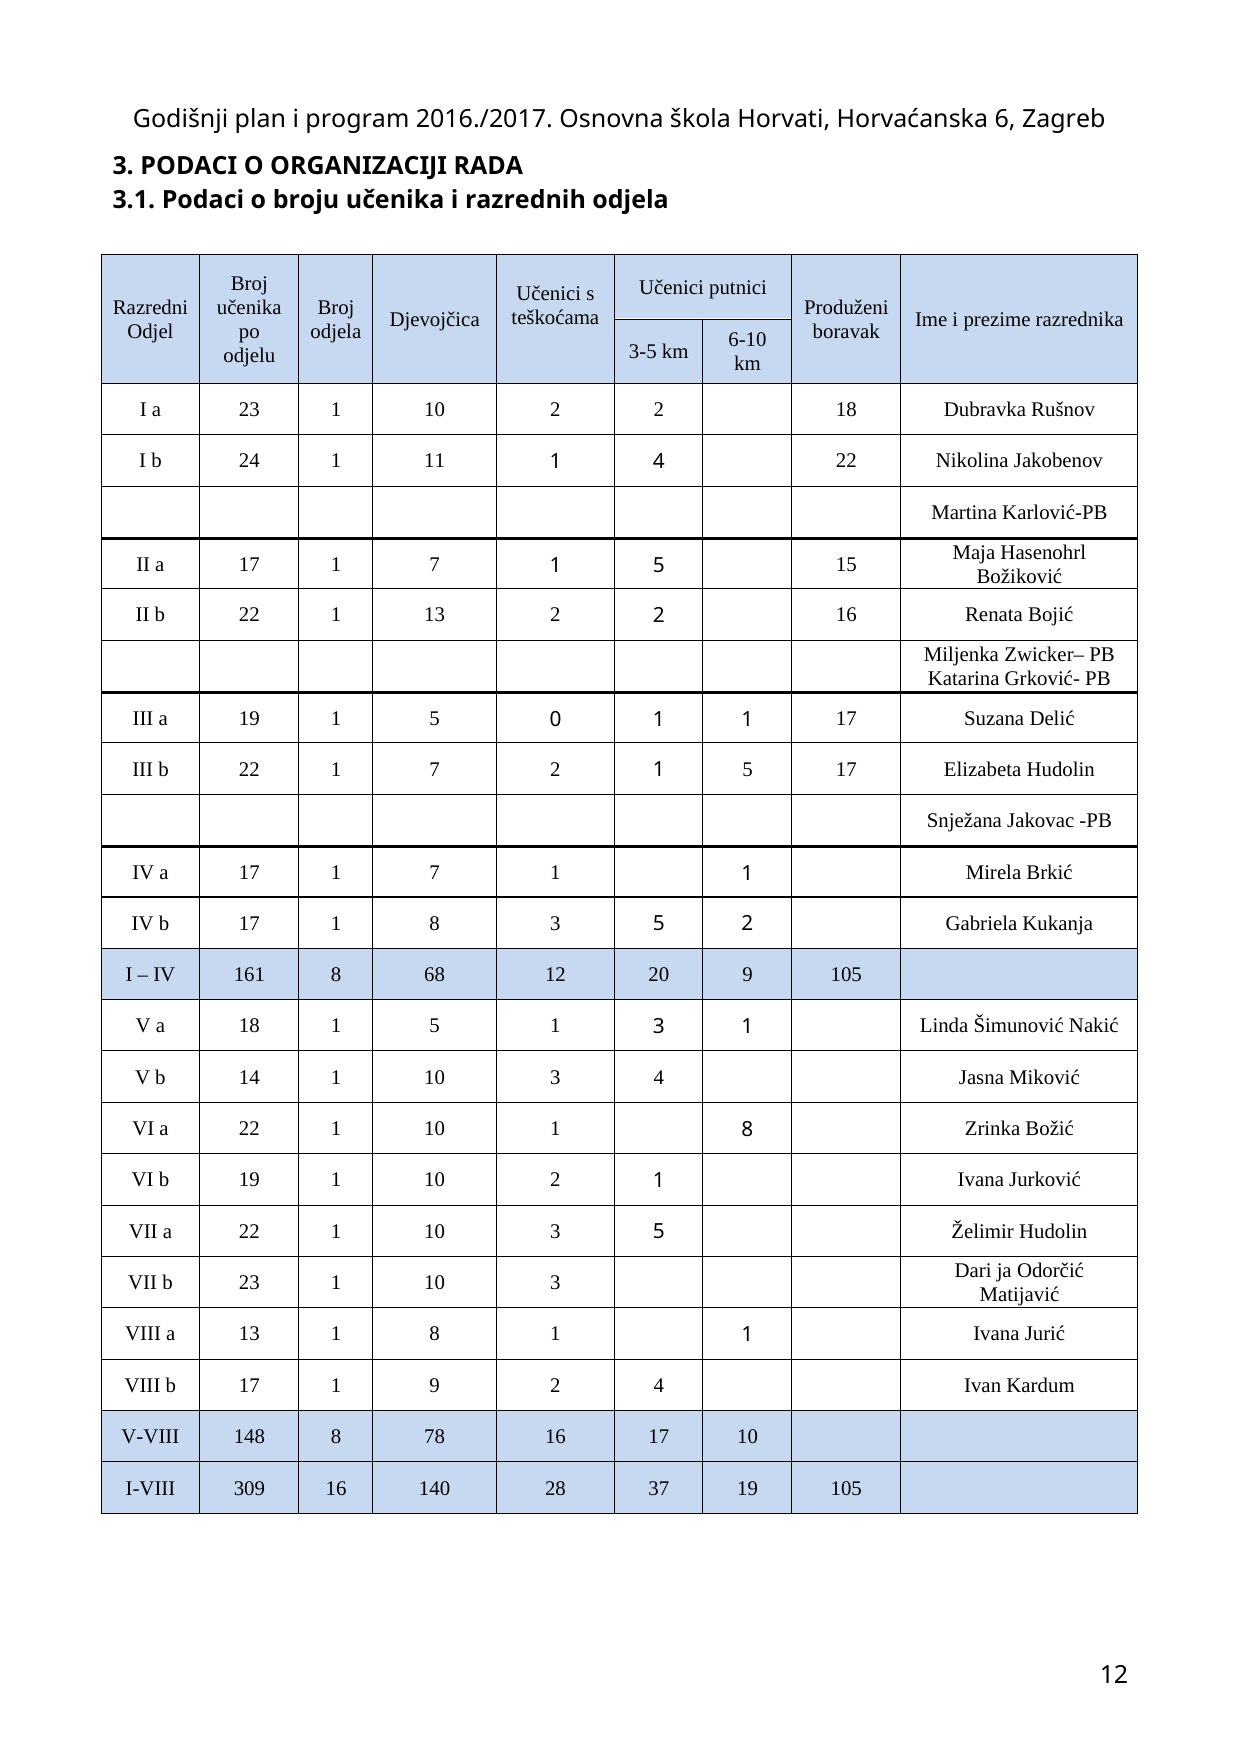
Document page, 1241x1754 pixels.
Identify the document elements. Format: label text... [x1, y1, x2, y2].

table_header Ime i prezime razrednika [901, 255, 1137, 383]
table_cell 148 [200, 1411, 298, 1461]
table_cell [901, 1462, 1137, 1513]
table_header Produženi boravak [792, 255, 900, 383]
table_cell 13 [373, 589, 496, 639]
table_cell 11 [373, 435, 496, 486]
table_cell 19 [200, 1154, 298, 1204]
table_cell [373, 641, 496, 691]
table_cell [792, 1103, 900, 1153]
table_cell [792, 1051, 900, 1102]
table_cell 2 [615, 384, 702, 434]
table_cell 8 [373, 1308, 496, 1358]
table_header Učenici s teškoćama [497, 255, 614, 383]
table_cell Jasna Miković [901, 1051, 1137, 1102]
table_cell 15 [792, 540, 900, 588]
table_header Broj učenika po odjelu [200, 255, 298, 383]
table_cell [703, 795, 791, 845]
table_cell [615, 1257, 702, 1307]
table_cell 7 [373, 743, 496, 794]
table_cell 1 [703, 848, 791, 896]
table_cell [102, 795, 199, 845]
table_cell Dari ja Odorčić Matijavić [901, 1257, 1137, 1307]
table_header Broj odjela [299, 255, 372, 383]
table_cell 14 [200, 1051, 298, 1102]
table_cell [703, 589, 791, 639]
table_cell IV a [102, 848, 199, 896]
table_cell 1 [299, 694, 372, 742]
table_cell 19 [200, 694, 298, 742]
table_cell [792, 1000, 900, 1050]
table_cell 1 [497, 1308, 614, 1358]
table_cell 1 [497, 1000, 614, 1050]
table_cell Maja Hasenohrl Božiković [901, 540, 1137, 588]
table_cell 28 [497, 1462, 614, 1513]
table_cell 10 [373, 1154, 496, 1204]
table_cell 16 [792, 589, 900, 639]
table_cell 22 [200, 589, 298, 639]
table_cell [200, 795, 298, 845]
table_cell [615, 1103, 702, 1153]
table_cell [792, 1360, 900, 1410]
table_cell [792, 1257, 900, 1307]
table_cell I b [102, 435, 199, 486]
table_cell 2 [497, 589, 614, 639]
table_cell 1 [299, 1000, 372, 1050]
table_cell V a [102, 1000, 199, 1050]
table_cell 22 [792, 435, 900, 486]
table_cell VI b [102, 1154, 199, 1204]
table_cell VII a [102, 1206, 199, 1256]
table_cell I – IV [102, 949, 199, 999]
table_cell VIII a [102, 1308, 199, 1358]
table_header Razredni Odjel [102, 255, 199, 383]
table_cell Martina Karlović-PB [901, 487, 1137, 537]
table_cell 1 [615, 743, 702, 794]
table_cell [299, 641, 372, 691]
table_cell III b [102, 743, 199, 794]
table_cell 9 [373, 1360, 496, 1410]
table_cell Zrinka Božić [901, 1103, 1137, 1153]
table_cell [792, 848, 900, 896]
table_cell 12 [497, 949, 614, 999]
table_cell 68 [373, 949, 496, 999]
table_cell 2 [615, 589, 702, 639]
table_cell 2 [497, 1154, 614, 1204]
subtitle 3.1. Podaci o broju učenika i razrednih odjela [112, 182, 1128, 216]
table_cell [703, 487, 791, 537]
table_cell 17 [615, 1411, 702, 1461]
table_cell V b [102, 1051, 199, 1102]
table_cell [703, 1051, 791, 1102]
table_cell 22 [200, 1206, 298, 1256]
table_cell [792, 898, 900, 948]
table_cell II a [102, 540, 199, 588]
table_cell 17 [200, 1360, 298, 1410]
table_cell 2 [497, 743, 614, 794]
table_cell Mirela Brkić [901, 848, 1137, 896]
table_cell 1 [497, 1103, 614, 1153]
table_cell 19 [703, 1462, 791, 1513]
table_cell [703, 1206, 791, 1256]
table_cell 309 [200, 1462, 298, 1513]
table_cell I-VIII [102, 1462, 199, 1513]
table_cell 18 [792, 384, 900, 434]
table_cell Ivana Jurković [901, 1154, 1137, 1204]
table_cell Nikolina Jakobenov [901, 435, 1137, 486]
table_cell Gabriela Kukanja [901, 898, 1137, 948]
table_cell 1 [703, 694, 791, 742]
table_cell 10 [373, 1257, 496, 1307]
table_cell 1 [299, 848, 372, 896]
table_cell I a [102, 384, 199, 434]
table_cell Linda Šimunović Nakić [901, 1000, 1137, 1050]
table_cell [497, 487, 614, 537]
table_cell 1 [615, 694, 702, 742]
table_cell 3 [497, 1257, 614, 1307]
table_cell [901, 1411, 1137, 1461]
table_cell 17 [200, 898, 298, 948]
table_cell 24 [200, 435, 298, 486]
table_cell [200, 641, 298, 691]
table_cell 1 [299, 1051, 372, 1102]
table_cell [615, 641, 702, 691]
table_cell 10 [373, 1206, 496, 1256]
table_cell [703, 1360, 791, 1410]
table_cell 0 [497, 694, 614, 742]
table_cell 1 [299, 435, 372, 486]
table_cell Ivan Kardum [901, 1360, 1137, 1410]
table_cell 2 [703, 898, 791, 948]
table_cell 5 [615, 540, 702, 588]
table_cell 3 [497, 1206, 614, 1256]
table_cell 9 [703, 949, 791, 999]
table_cell 17 [792, 694, 900, 742]
table_cell 8 [299, 949, 372, 999]
table_cell 1 [703, 1308, 791, 1358]
table_cell 3-5 km [615, 320, 702, 383]
table_cell 10 [373, 1103, 496, 1153]
table_cell 1 [299, 1360, 372, 1410]
table_cell 161 [200, 949, 298, 999]
table_cell 23 [200, 384, 298, 434]
table_cell 7 [373, 540, 496, 588]
table_cell 17 [200, 848, 298, 896]
table_cell [615, 795, 702, 845]
table_cell 4 [615, 1051, 702, 1102]
table_cell Dubravka Rušnov [901, 384, 1137, 434]
table_cell 17 [792, 743, 900, 794]
table_cell VII b [102, 1257, 199, 1307]
table_cell 6-10 km [703, 320, 791, 383]
table_cell 1 [497, 435, 614, 486]
table_cell 1 [299, 743, 372, 794]
table_cell [792, 1308, 900, 1358]
table_cell 8 [299, 1411, 372, 1461]
table_cell 23 [200, 1257, 298, 1307]
table_cell [497, 795, 614, 845]
table_cell II b [102, 589, 199, 639]
table_cell 5 [373, 694, 496, 742]
table_cell 1 [703, 1000, 791, 1050]
table_cell 2 [497, 384, 614, 434]
table_cell 4 [615, 435, 702, 486]
table_cell 5 [703, 743, 791, 794]
table_cell 3 [615, 1000, 702, 1050]
table_cell 17 [200, 540, 298, 588]
table_cell V-VIII [102, 1411, 199, 1461]
table_cell 3 [497, 898, 614, 948]
table_cell 1 [299, 1257, 372, 1307]
table_header Djevojčica [373, 255, 496, 383]
table_cell 5 [615, 898, 702, 948]
table_cell Miljenka Zwicker– PB Katarina Grković- PB [901, 641, 1137, 691]
table_cell [792, 1206, 900, 1256]
table_cell Suzana Delić [901, 694, 1137, 742]
table_cell 1 [615, 1154, 702, 1204]
table_cell 8 [373, 898, 496, 948]
table_cell 140 [373, 1462, 496, 1513]
table_cell 16 [299, 1462, 372, 1513]
table_cell 10 [373, 1051, 496, 1102]
table_cell 105 [792, 949, 900, 999]
table_cell [703, 435, 791, 486]
table_cell VIII b [102, 1360, 199, 1410]
table_cell 22 [200, 1103, 298, 1153]
table_cell 20 [615, 949, 702, 999]
table_cell 37 [615, 1462, 702, 1513]
table_cell 1 [299, 898, 372, 948]
table_cell [901, 949, 1137, 999]
table_cell [703, 384, 791, 434]
table_cell 5 [373, 1000, 496, 1050]
table_cell Ivana Jurić [901, 1308, 1137, 1358]
table_cell 22 [200, 743, 298, 794]
table_cell 7 [373, 848, 496, 896]
table_cell 13 [200, 1308, 298, 1358]
table_cell 4 [615, 1360, 702, 1410]
subtitle 3. PODACI O ORGANIZACIJI RADA [112, 148, 1128, 182]
table_cell 3 [497, 1051, 614, 1102]
table_cell 1 [299, 1154, 372, 1204]
table_cell [497, 641, 614, 691]
table_cell [102, 641, 199, 691]
table_cell [792, 1411, 900, 1461]
table_cell 1 [299, 1206, 372, 1256]
table_cell 1 [299, 540, 372, 588]
table_cell 1 [299, 384, 372, 434]
table_cell 1 [299, 589, 372, 639]
table_cell Elizabeta Hudolin [901, 743, 1137, 794]
table_header Učenici putnici [615, 255, 791, 318]
table_cell 78 [373, 1411, 496, 1461]
table_cell [703, 540, 791, 588]
table_cell [792, 641, 900, 691]
table_cell [615, 487, 702, 537]
table_cell [703, 1257, 791, 1307]
table_cell [703, 1154, 791, 1204]
table_cell [792, 795, 900, 845]
table_cell III a [102, 694, 199, 742]
table_cell 1 [497, 540, 614, 588]
table_cell 5 [615, 1206, 702, 1256]
table_cell IV b [102, 898, 199, 948]
table_cell VI a [102, 1103, 199, 1153]
table_cell 8 [703, 1103, 791, 1153]
table_cell 105 [792, 1462, 900, 1513]
table_cell 10 [703, 1411, 791, 1461]
table_cell [373, 487, 496, 537]
table_cell [299, 487, 372, 537]
table_cell 2 [497, 1360, 614, 1410]
table_cell [102, 487, 199, 537]
table_cell 1 [299, 1103, 372, 1153]
table_cell [703, 641, 791, 691]
table_cell Želimir Hudolin [901, 1206, 1137, 1256]
table_cell [615, 848, 702, 896]
table_cell 1 [299, 1308, 372, 1358]
table_cell 18 [200, 1000, 298, 1050]
table_cell [200, 487, 298, 537]
table_cell [615, 1308, 702, 1358]
table_cell 10 [373, 384, 496, 434]
table_cell [792, 1154, 900, 1204]
table_cell Renata Bojić [901, 589, 1137, 639]
table_cell 16 [497, 1411, 614, 1461]
table_cell [299, 795, 372, 845]
table_cell [373, 795, 496, 845]
table_cell 1 [497, 848, 614, 896]
table_cell [792, 487, 900, 537]
table_cell Snježana Jakovac -PB [901, 795, 1137, 845]
